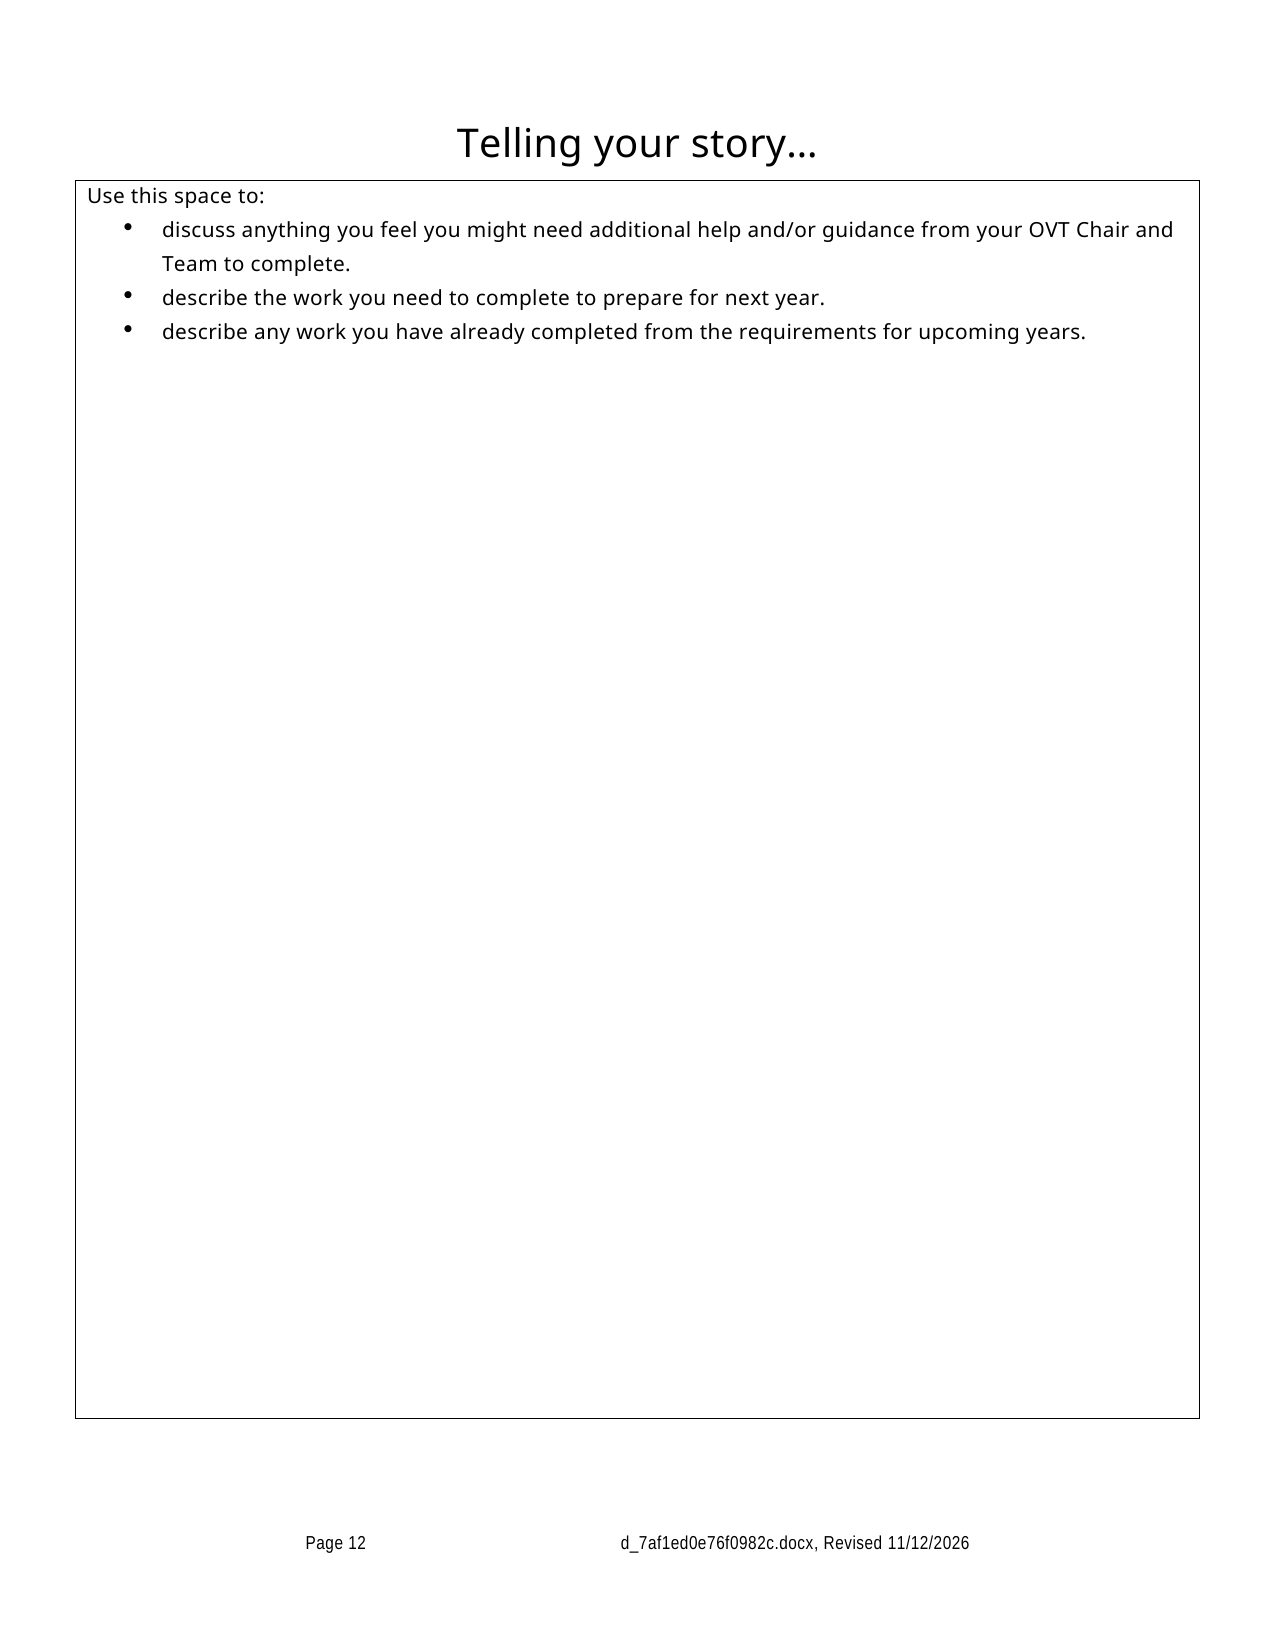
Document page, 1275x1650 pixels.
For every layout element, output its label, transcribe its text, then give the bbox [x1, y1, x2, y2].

text Telling your story… [75, 115, 1200, 169]
table_header Use this space to: discuss anything you feel you might need additional help and/or guidance from your OVT Chair and Team to complete. describe the work you need to complete to prepare for next year. describe any work you have already completed from the requirements for upcoming years. [76, 181, 1199, 1418]
